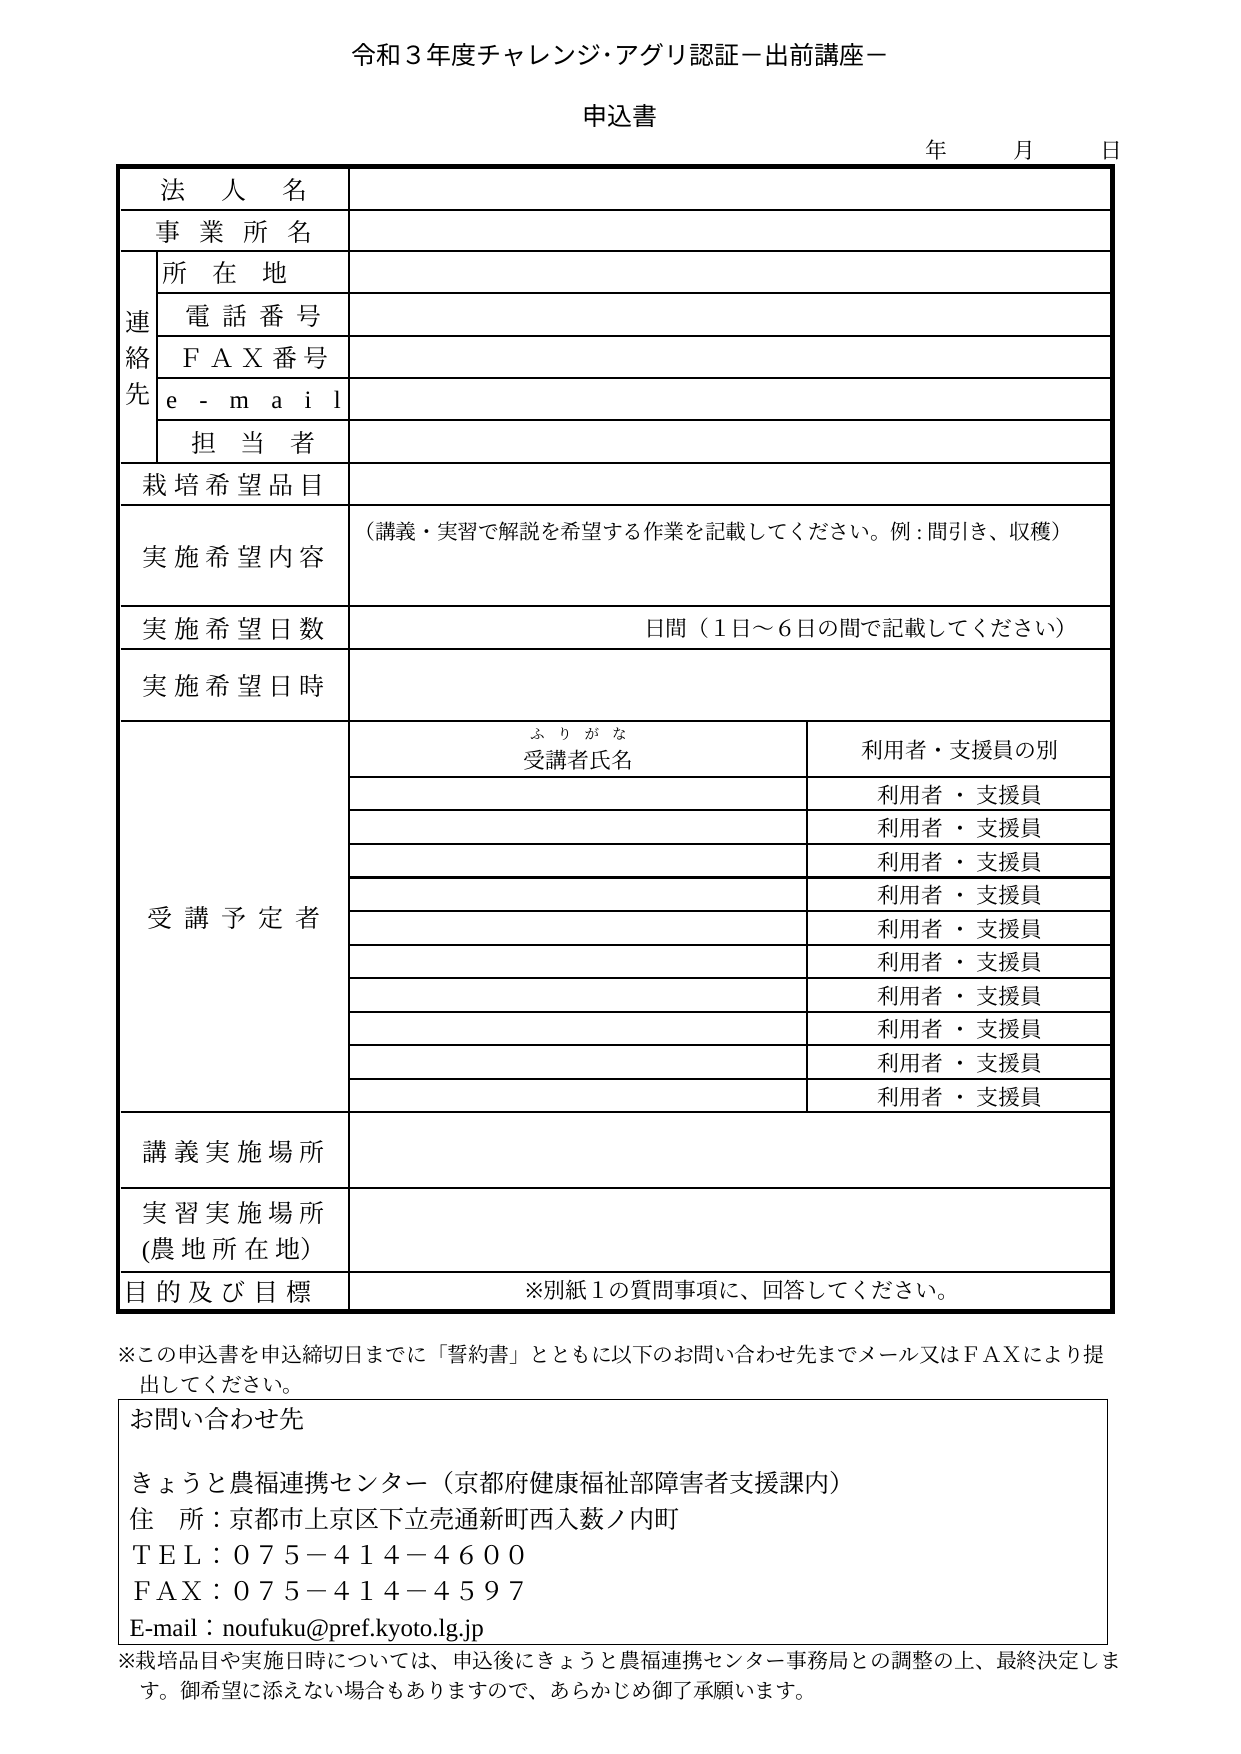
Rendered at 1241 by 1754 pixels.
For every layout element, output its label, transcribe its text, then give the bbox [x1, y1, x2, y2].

table_cell 利用者 ・ 支援員 [808, 879, 1110, 910]
table_cell [350, 879, 806, 910]
table_cell 利用者 ・ 支援員 [808, 1080, 1110, 1111]
table_cell [350, 845, 806, 876]
table_cell e-mail [158, 379, 348, 419]
table_cell [350, 1080, 806, 1111]
table_cell 利用者・支援員の別 [808, 722, 1110, 776]
table_cell 受講予定者 [120, 721, 348, 1111]
table_cell 利用者 ・ 支援員 [808, 778, 1110, 809]
table_cell [350, 979, 806, 1011]
table_cell 栽 培 希 望 品 目 [120, 463, 348, 504]
table_cell [350, 421, 1110, 462]
table_cell 事業所名 [120, 210, 348, 250]
text ※栽培品目や実施日時については、申込後にきょうと農福連携センター事務局との調整の上、最終決定します。御希望に添えない場合もありますので、あらかじめ御了承願います。 [118, 1645, 1122, 1705]
table_cell 利用者 ・ 支援員 [808, 811, 1110, 843]
table_cell 利用者 ・ 支援員 [808, 946, 1110, 977]
table_cell 利用者 ・ 支援員 [808, 979, 1110, 1011]
table_cell [350, 211, 1110, 250]
table_cell [350, 811, 806, 843]
table_cell [350, 1013, 806, 1044]
table_cell 担当者 [158, 421, 348, 462]
table_cell [350, 650, 1110, 720]
text ※この申込書を申込締切日までに「誓約書」とともに以下のお問い合わせ先までメール又はＦＡＸにより提出してください。 [118, 1339, 1122, 1398]
table_cell ＦＡＸ番号 [158, 337, 348, 377]
table_cell [350, 337, 1110, 377]
table_cell 目的及び目標 [120, 1272, 348, 1309]
table_header 法人名 [120, 169, 348, 208]
text 申込書 [118, 97, 1122, 133]
table_cell 所在地 [158, 252, 348, 292]
table_cell [350, 912, 806, 943]
table_cell 利用者 ・ 支援員 [808, 1013, 1110, 1044]
table_cell [350, 1046, 806, 1078]
table_cell [350, 1189, 1110, 1271]
table_cell 日間（１日～６日の間で記載してください） [350, 607, 1110, 647]
table_cell 利用者 ・ 支援員 [808, 845, 1110, 876]
table_header [350, 169, 1110, 208]
table_cell [350, 722, 806, 776]
table_cell 実 施 希 望 内 容 [120, 505, 348, 605]
table_cell ※別紙１の質問事項に、回答してください。 [350, 1273, 1110, 1309]
table_cell [350, 778, 806, 809]
table_cell [350, 946, 806, 977]
table_cell 利用者 ・ 支援員 [808, 1046, 1110, 1078]
table_cell 講 義 実 施 場 所 [120, 1112, 348, 1187]
table_cell 実 施 希 望 日 時 [120, 649, 348, 720]
table_cell 電話番号 [158, 294, 348, 335]
text 年 月 日 [118, 133, 1122, 164]
table_cell 実 習 実 施 場 所 (農 地 所 在 地） [120, 1188, 348, 1271]
table_cell 利用者 ・ 支援員 [808, 912, 1110, 943]
text 令和３年度チャレンジ･アグリ認証－出前講座－ [118, 35, 1122, 72]
table_cell （講義・実習で解説を希望する作業を記載してください。例 : 間引き、収穫） [350, 506, 1110, 605]
table_cell [350, 379, 1110, 419]
table_header お問い合わせ先 きょうと農福連携センター（京都府健康福祉部障害者支援課内） 住 所：京都市上京区下立売通新町西入薮ノ内町 ＴＥＬ：０７５－４１４－４６００ ＦＡＸ：０７５－４１４－４５９７ E-mail：noufuku@pref.kyoto.lg.jp [119, 1400, 1107, 1644]
table_cell 連 絡 先 [120, 251, 156, 462]
table_cell [350, 294, 1110, 335]
table_cell [350, 464, 1110, 504]
table_cell [350, 252, 1110, 292]
table_cell 実 施 希 望 日 数 [120, 606, 348, 647]
table_cell [350, 1113, 1110, 1187]
